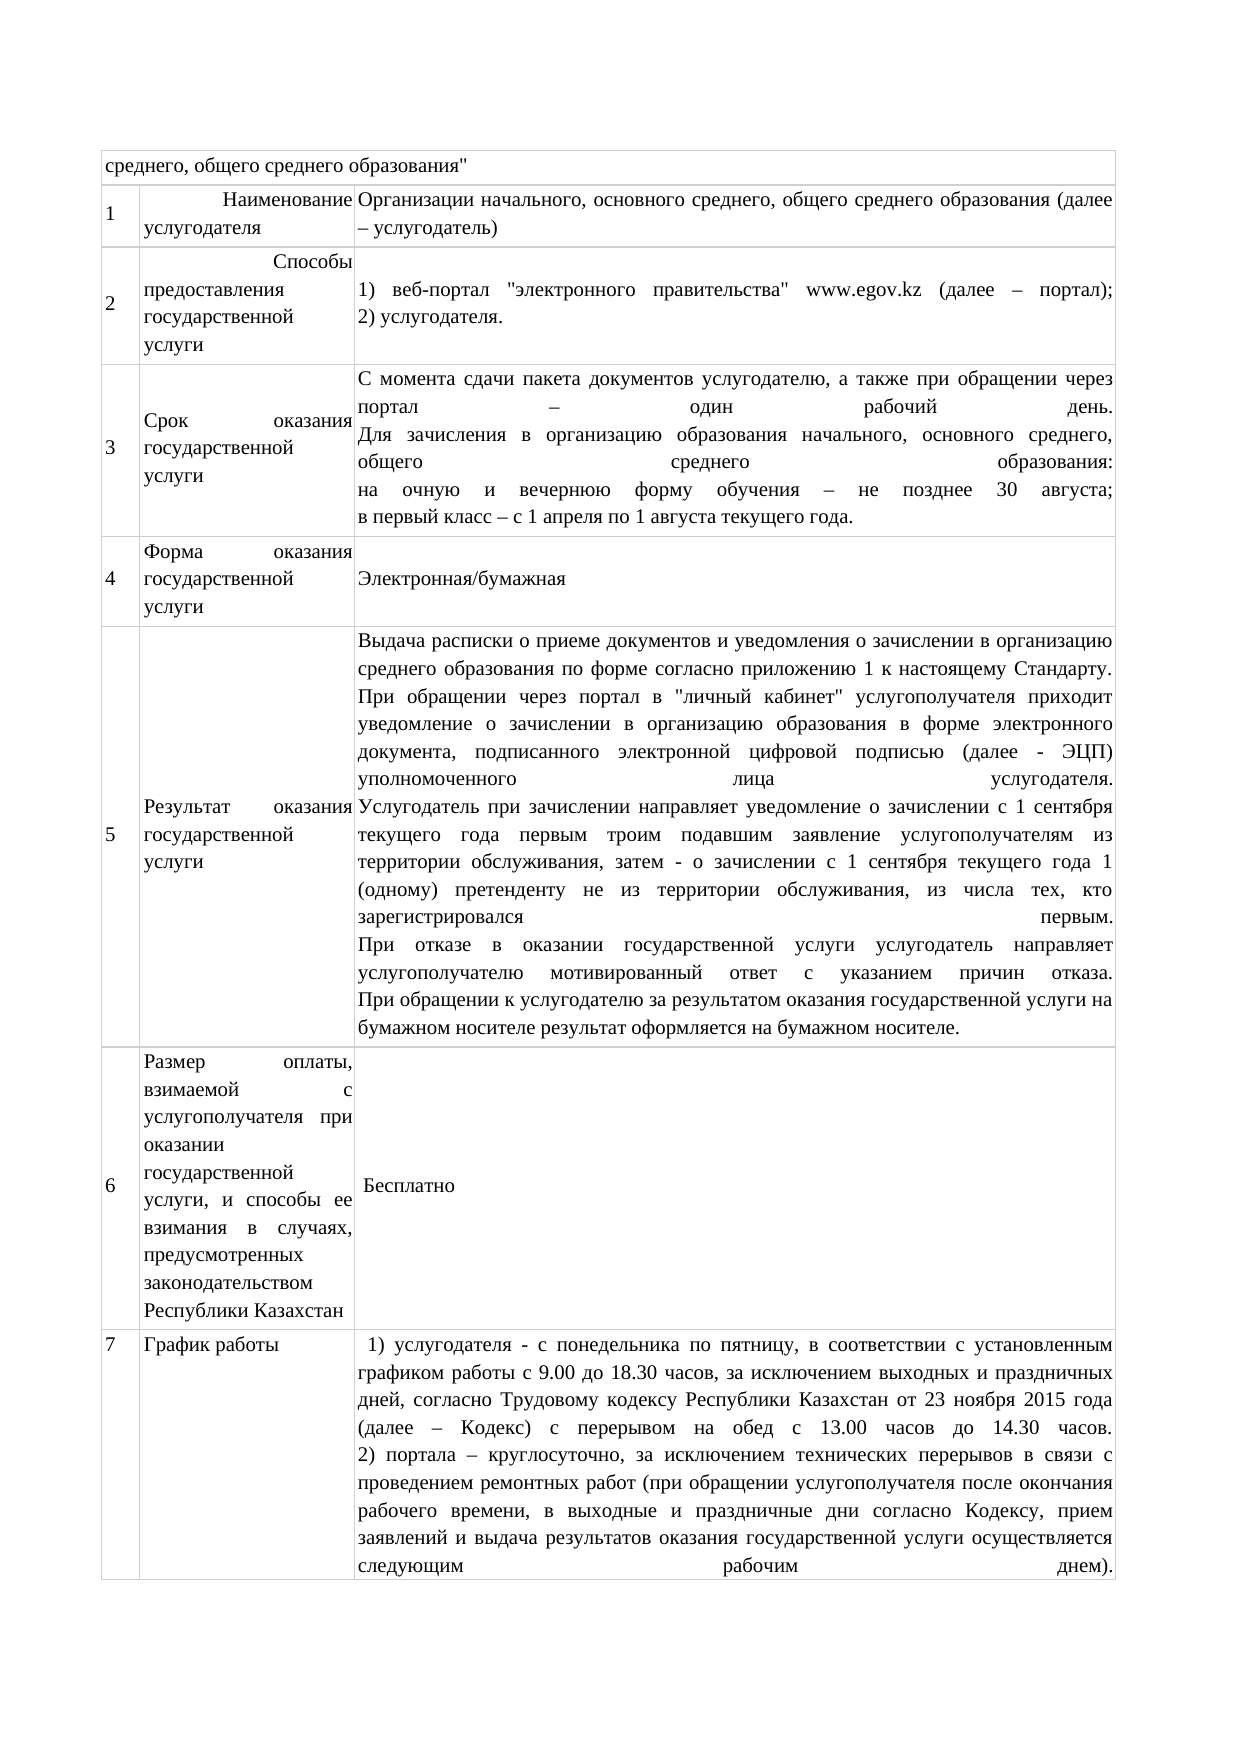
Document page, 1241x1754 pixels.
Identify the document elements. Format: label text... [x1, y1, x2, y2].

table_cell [355, 1330, 1115, 1578]
table_cell 5 [102, 627, 139, 1046]
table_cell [102, 151, 1115, 184]
table_cell 6 [102, 1048, 139, 1329]
table_cell Срок оказания государственной услуги [140, 365, 354, 536]
table_cell Размер оплаты, взимаемой с услугополучателя при оказании государственной услуги, и способы ее взимания в случаях, предусмотренных законодательством Республики Казахстан [140, 1048, 354, 1329]
table_cell Электронная/бумажная [355, 537, 1115, 626]
table_cell Способы предоставления государственной услуги [140, 248, 354, 363]
table_cell Бесплатно [355, 1048, 1115, 1329]
table_cell 3 [102, 365, 139, 536]
table_cell График работы [140, 1330, 354, 1578]
table_cell С момента сдачи пакета документов услугодателю, а также при обращении через портал – один рабочий день. Для зачисления в организацию образования начального, основного среднего, общего среднего образования: на очную и вечернюю форму обучения – не позднее 30 августа; в первый класс – с 1 апреля по 1 августа текущего года. [355, 365, 1115, 536]
table_cell Форма оказания государственной услуги [140, 537, 354, 626]
table_cell 4 [102, 537, 139, 626]
table_cell Выдача расписки о приеме документов и уведомления о зачислении в организацию среднего образования по форме согласно приложению 1 к настоящему Стандарту. При обращении через портал в "личный кабинет" услугополучателя приходит уведомление о зачислении в организацию образования в форме электронного документа, подписанного электронной цифровой подписью (далее - ЭЦП) уполномоченного лица услугодателя. Услугодатель при зачислении направляет уведомление о зачислении с 1 сентября текущего года первым троим подавшим заявление услугополучателям из территории обслуживания, затем - о зачислении с 1 сентября текущего года 1 (одному) претенденту не из территории обслуживания, из числа тех, кто зарегистрировался первым. При отказе в оказании государственной услуги услугодатель направляет услугополучателю мотивированный ответ с указанием причин отказа. При обращении к услугодателю за результатом оказания государственной услуги на бумажном носителе результат оформляется на бумажном носителе. [355, 627, 1115, 1046]
table_cell 7 [102, 1330, 139, 1578]
table_cell Организации начального, основного среднего, общего среднего образования (далее – услугодатель) [355, 186, 1115, 246]
table_cell 1) веб-портал "электронного правительства" www.egov.kz (далее – портал); 2) услугодателя. [355, 248, 1115, 363]
table_cell Результат оказания государственной услуги [140, 627, 354, 1046]
table_cell 1 [102, 186, 139, 246]
table_cell 2 [102, 248, 139, 363]
table_cell Наименование услугодателя [140, 186, 354, 246]
